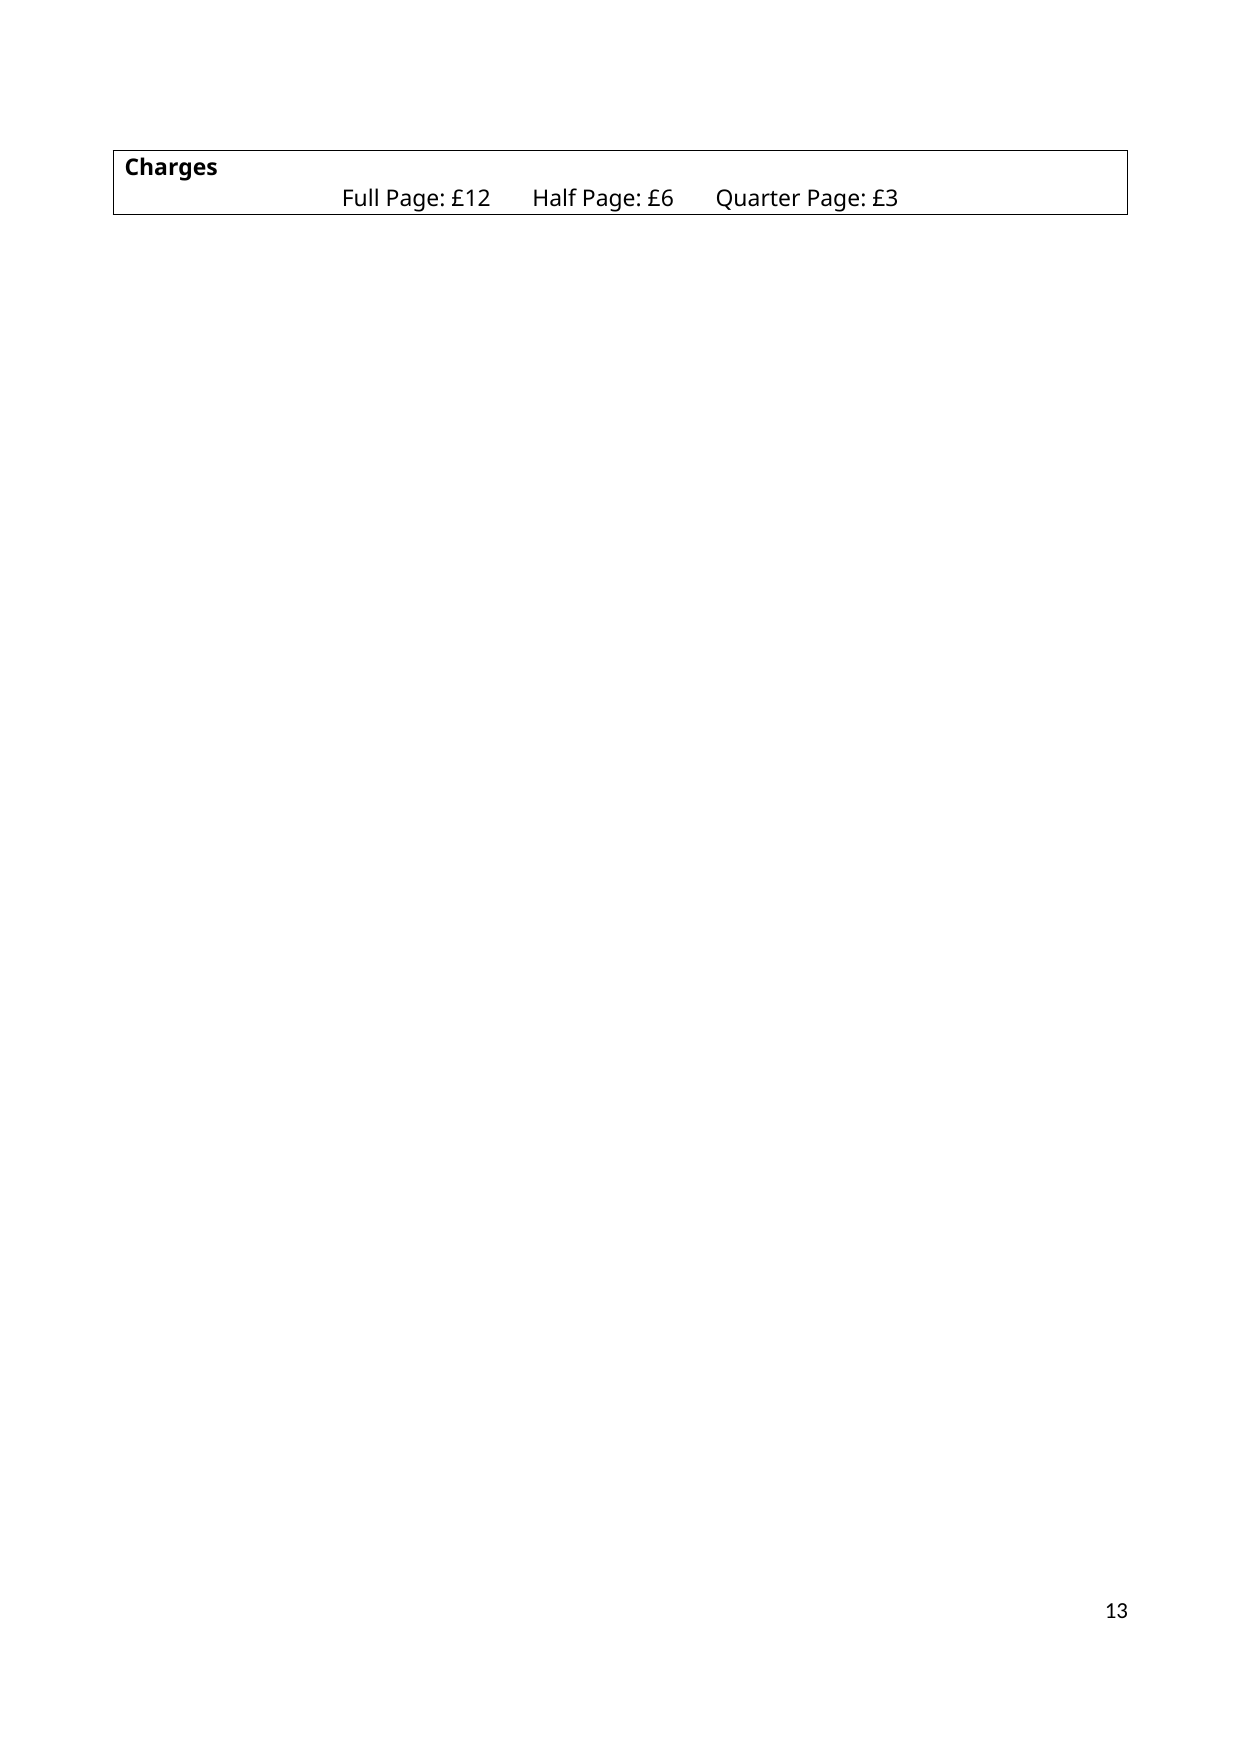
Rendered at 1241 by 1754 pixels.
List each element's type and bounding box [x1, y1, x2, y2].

table_header [114, 151, 1127, 182]
